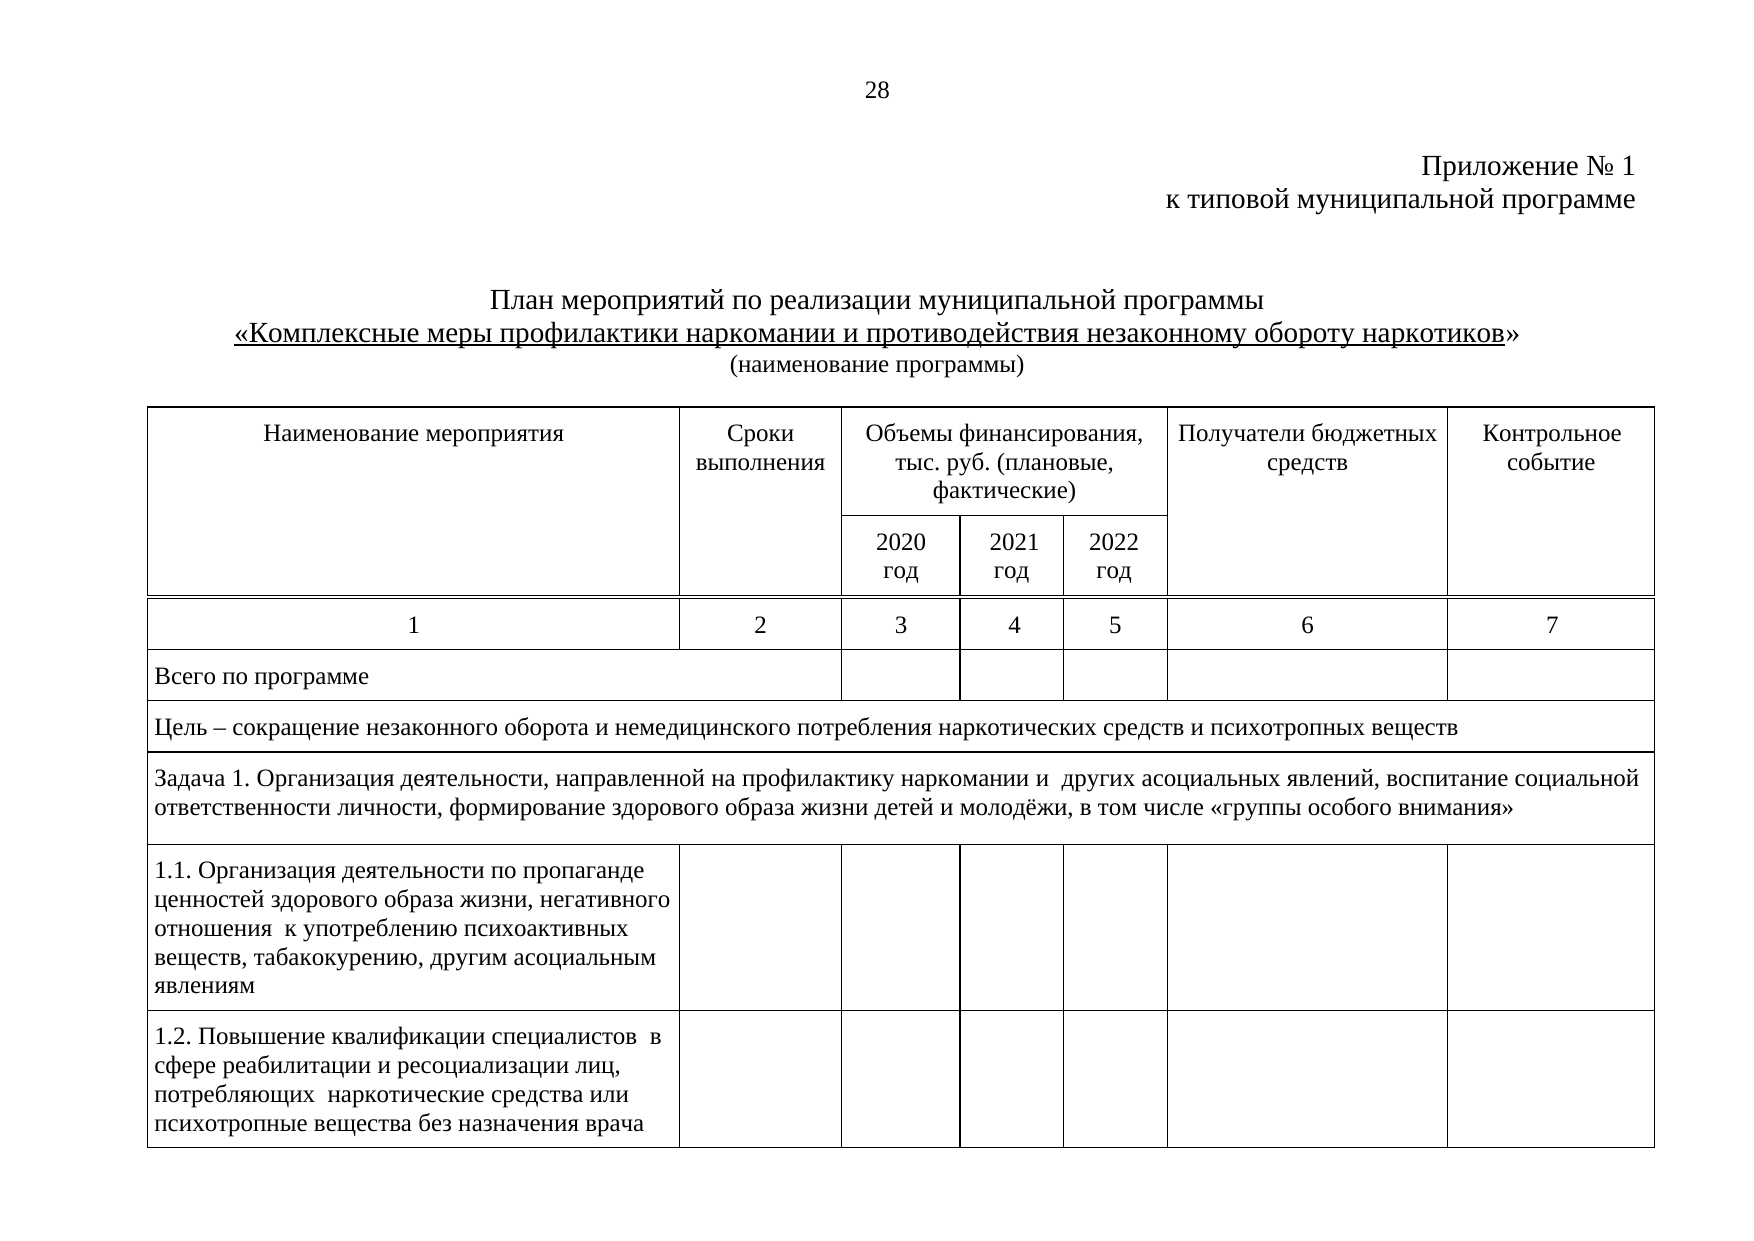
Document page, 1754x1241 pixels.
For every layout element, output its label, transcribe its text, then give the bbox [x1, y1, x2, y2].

table_cell [1064, 1011, 1167, 1147]
table_cell [1168, 650, 1447, 700]
table_cell [842, 845, 959, 1010]
table_cell [1168, 1011, 1447, 1147]
table_cell [1448, 1011, 1654, 1147]
table_cell [842, 1011, 959, 1147]
text (наименование программы) [118, 349, 1636, 378]
table_cell [961, 650, 1063, 700]
table_cell [1064, 650, 1167, 700]
text «Комплексные меры профилактики наркомании и противодействия незаконному обороту наркотиков» [118, 315, 1636, 349]
table_cell [842, 650, 959, 700]
table_header 2 [680, 599, 841, 649]
text Приложение № 1 [118, 148, 1636, 181]
text к типовой муниципальной программе [118, 181, 1636, 215]
table_cell 2021 год [961, 516, 1063, 595]
table_cell 1.1. Организация деятельности по пропаганде ценностей здорового образа жизни, негативного отношения к употреблению психоактивных веществ, табакокурению, другим асоциальным явлениям [148, 845, 679, 1010]
table_header 3 [842, 599, 959, 649]
table_header 6 [1168, 599, 1447, 649]
table_header Объемы финансирования, тыс. руб. (плановые, фактические) [842, 408, 1167, 515]
table_cell Всего по программе [148, 650, 841, 700]
table_cell Цель – сокращение незаконного оборота и немедицинского потребления наркотических средств и психотропных веществ [148, 701, 1654, 751]
table_cell [680, 1011, 841, 1147]
table_header 4 [961, 599, 1063, 649]
table_cell [1448, 845, 1654, 1010]
text План мероприятий по реализации муниципальной программы [118, 282, 1636, 315]
table_cell [961, 845, 1063, 1010]
table_header Наименование мероприятия [148, 408, 679, 595]
table_cell 2020 год [842, 516, 959, 595]
table_cell [961, 1011, 1063, 1147]
table_header 1 [148, 599, 679, 649]
table_cell [1448, 650, 1654, 700]
table_header Сроки выполнения [680, 408, 841, 595]
table_cell [1168, 845, 1447, 1010]
table_header 7 [1448, 599, 1654, 649]
table_header Получатели бюджетных средств [1168, 408, 1447, 595]
table_cell 1.2. Повышение квалификации специалистов в сфере реабилитации и ресоциализации лиц, потребляющих наркотические средства или психотропные вещества без назначения врача [148, 1011, 679, 1147]
table_header 5 [1064, 599, 1167, 649]
table_cell [680, 845, 841, 1010]
table_cell Задача 1. Организация деятельности, направленной на профилактику наркомании и других асоциальных явлений, воспитание социальной ответственности личности, формирование здорового образа жизни детей и молодёжи, в том числе «группы особого внимания» [148, 753, 1654, 844]
table_cell [1064, 845, 1167, 1010]
table_header Контрольное событие [1448, 408, 1654, 595]
table_cell 2022 год [1064, 516, 1167, 595]
